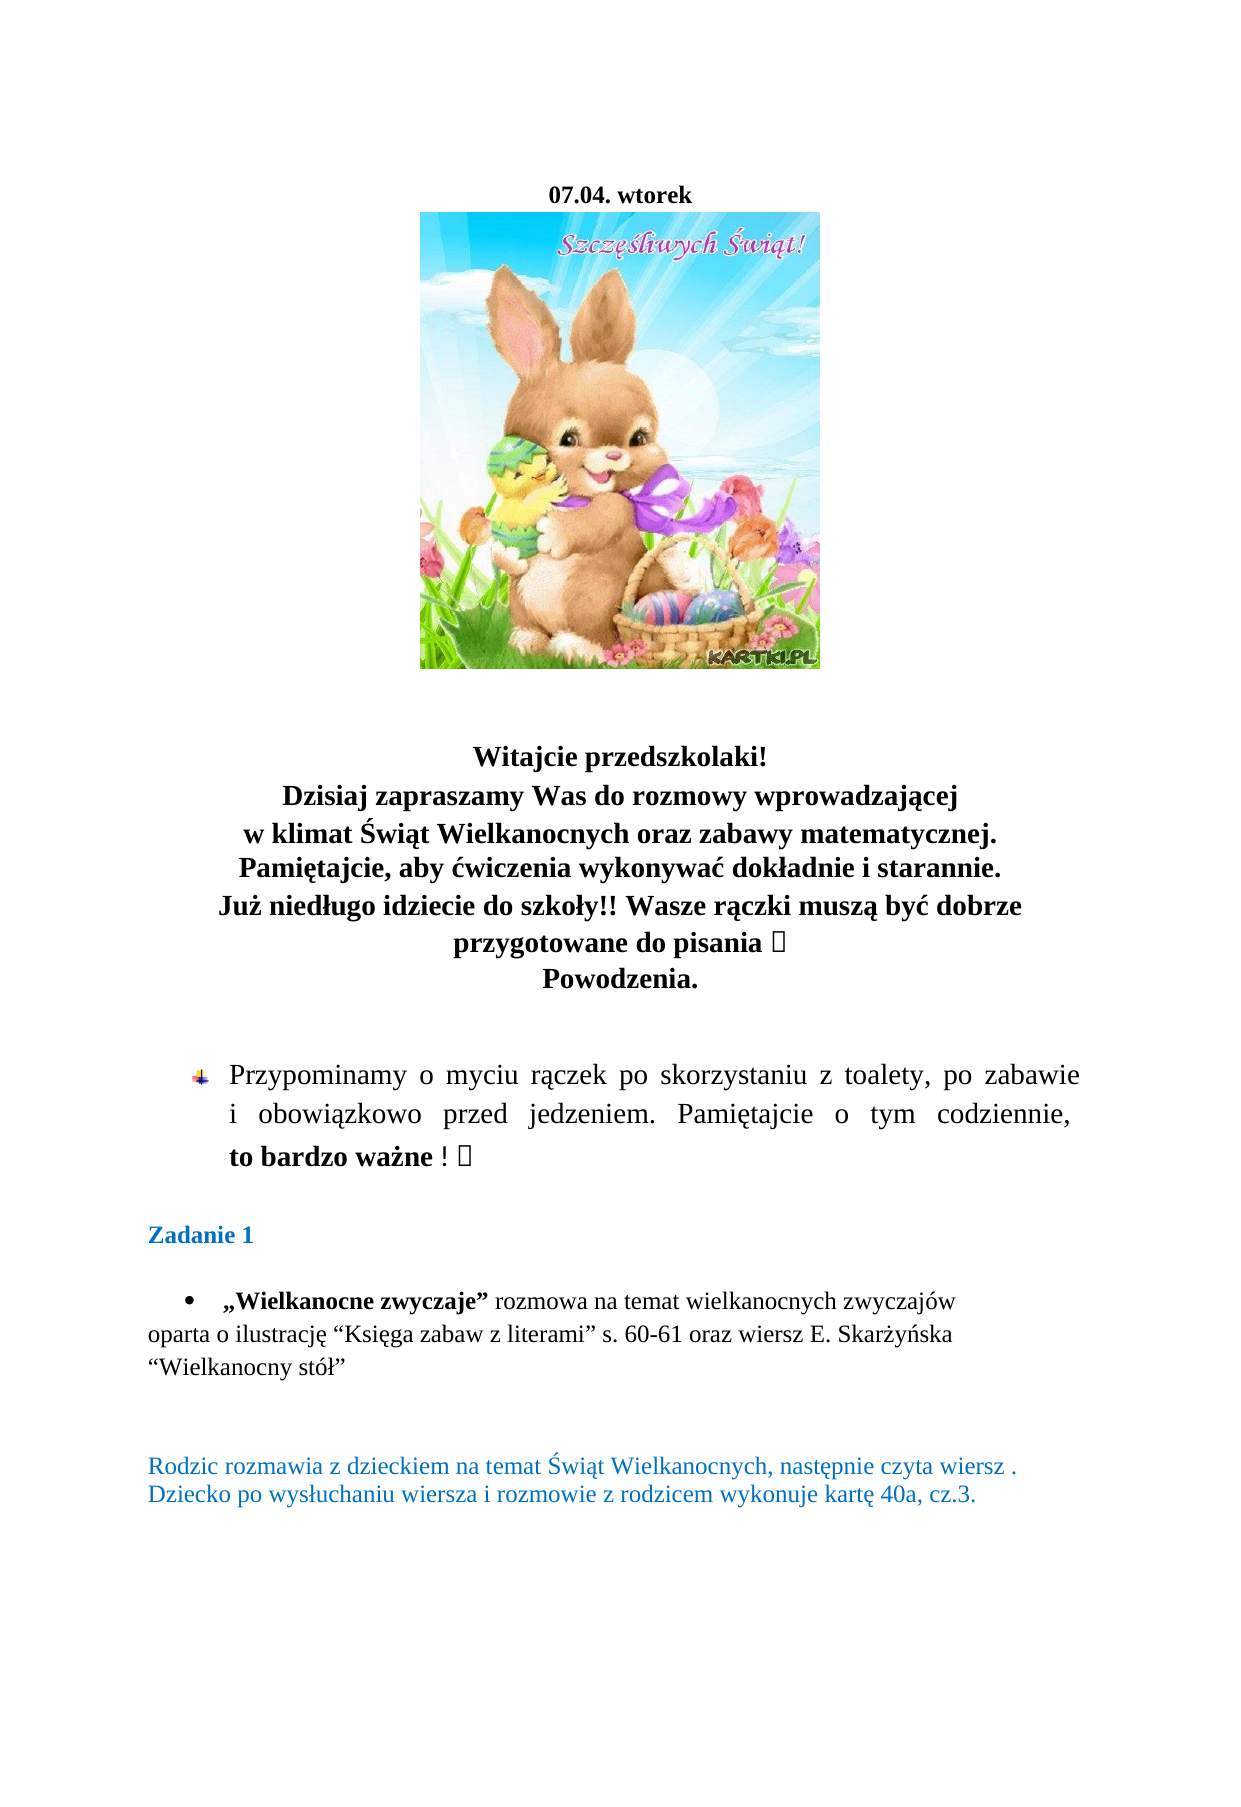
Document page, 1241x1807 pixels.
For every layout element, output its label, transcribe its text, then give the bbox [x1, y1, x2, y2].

text Już niedługo idziecie do szkoły!! Wasze rączki muszą być dobrze przygotowane do pisania  [148, 888, 1093, 961]
picture [420, 212, 820, 669]
text Zadanie 1 [148, 1220, 1093, 1248]
text Witajcie przedszkolaki! [148, 739, 1093, 773]
text w klimat Świąt Wielkanocnych oraz zabawy matematycznej. [148, 816, 1093, 850]
text Powodzenia. [148, 961, 1093, 995]
list Przypominamy o myciu rączek po skorzystaniu z toalety, po zabawie i obowiązkowo przed jedzeniem. Pamiętajcie o tym codziennie, to bardzo ważne !  [191, 1057, 1093, 1175]
text Pamiętajcie, aby ćwiczenia wykonywać dokładnie i starannie. [148, 850, 1093, 883]
text “Wielkanocny stół” [148, 1352, 1093, 1381]
list „Wielkanocne zwyczaje” rozmowa na temat wielkanocnych zwyczajów [185, 1286, 1093, 1314]
picture [192, 1068, 209, 1085]
text Rodzic rozmawia z dzieckiem na temat Świąt Wielkanocnych, następnie czyta wiersz . Dziecko po wysłuchaniu wiersza i rozmowie z rodzicem wykonuje kartę 40a, cz.3. [148, 1451, 1093, 1508]
text 07.04. wtorek [148, 180, 1093, 208]
text Dzisiaj zapraszamy Was do rozmowy wprowadzającej [148, 778, 1093, 811]
text oparta o ilustrację “Księga zabaw z literami” s. 60-61 oraz wiersz E. Skarżyńska [148, 1319, 1093, 1347]
